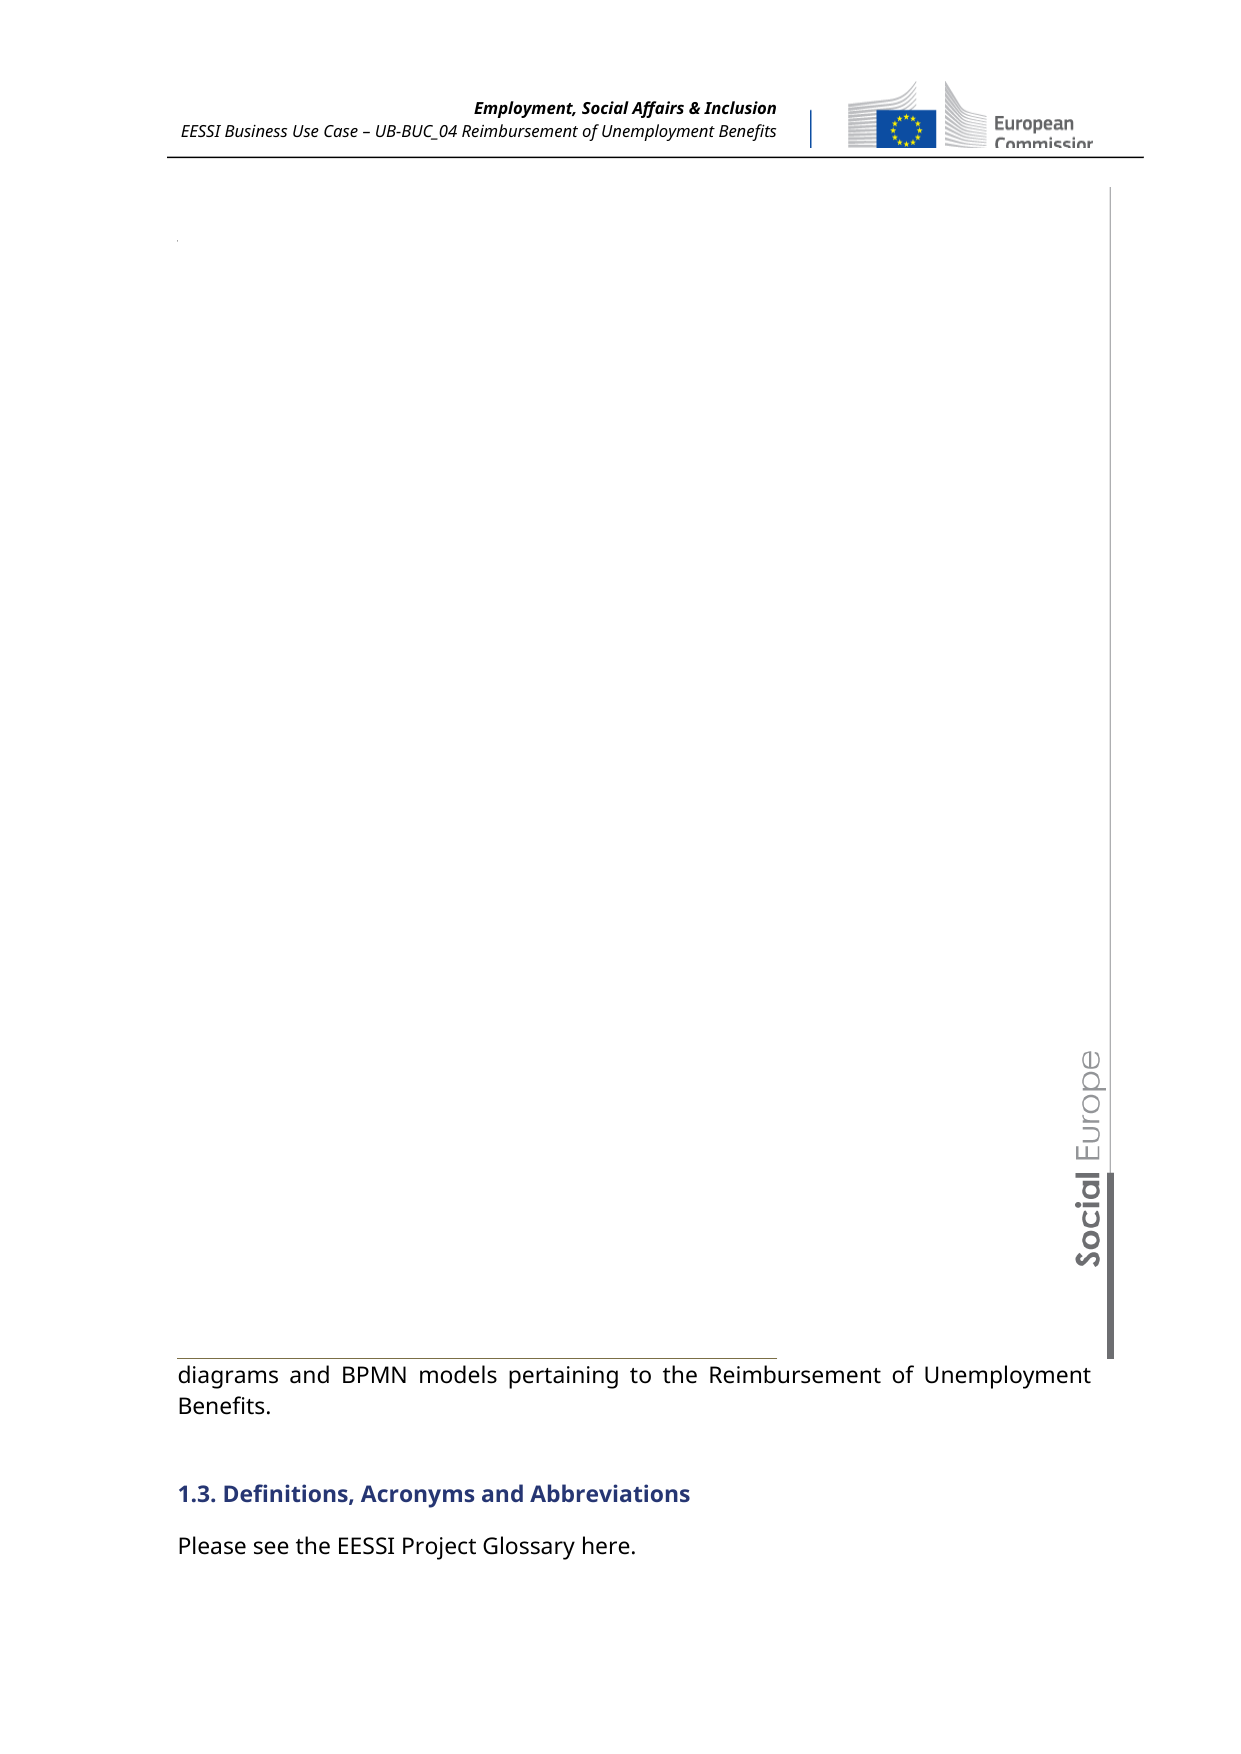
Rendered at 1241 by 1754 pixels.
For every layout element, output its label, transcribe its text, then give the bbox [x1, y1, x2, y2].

text Please see the EESSI Project Glossary here. [177, 1530, 1092, 1561]
picture [177, 187, 1114, 1359]
text This document is limited to the external view on the Unemployment sector process of Reimbursement of Unemployment Benefits. The different elements like use case description, business actors, and business process as well as supporting UML diagrams and BPMN models pertaining to the Reimbursement of Unemployment Benefits. [177, 1359, 1092, 1421]
subtitle Definitions, Acronyms and Abbreviations [177, 1478, 1092, 1509]
picture [808, 81, 1093, 147]
